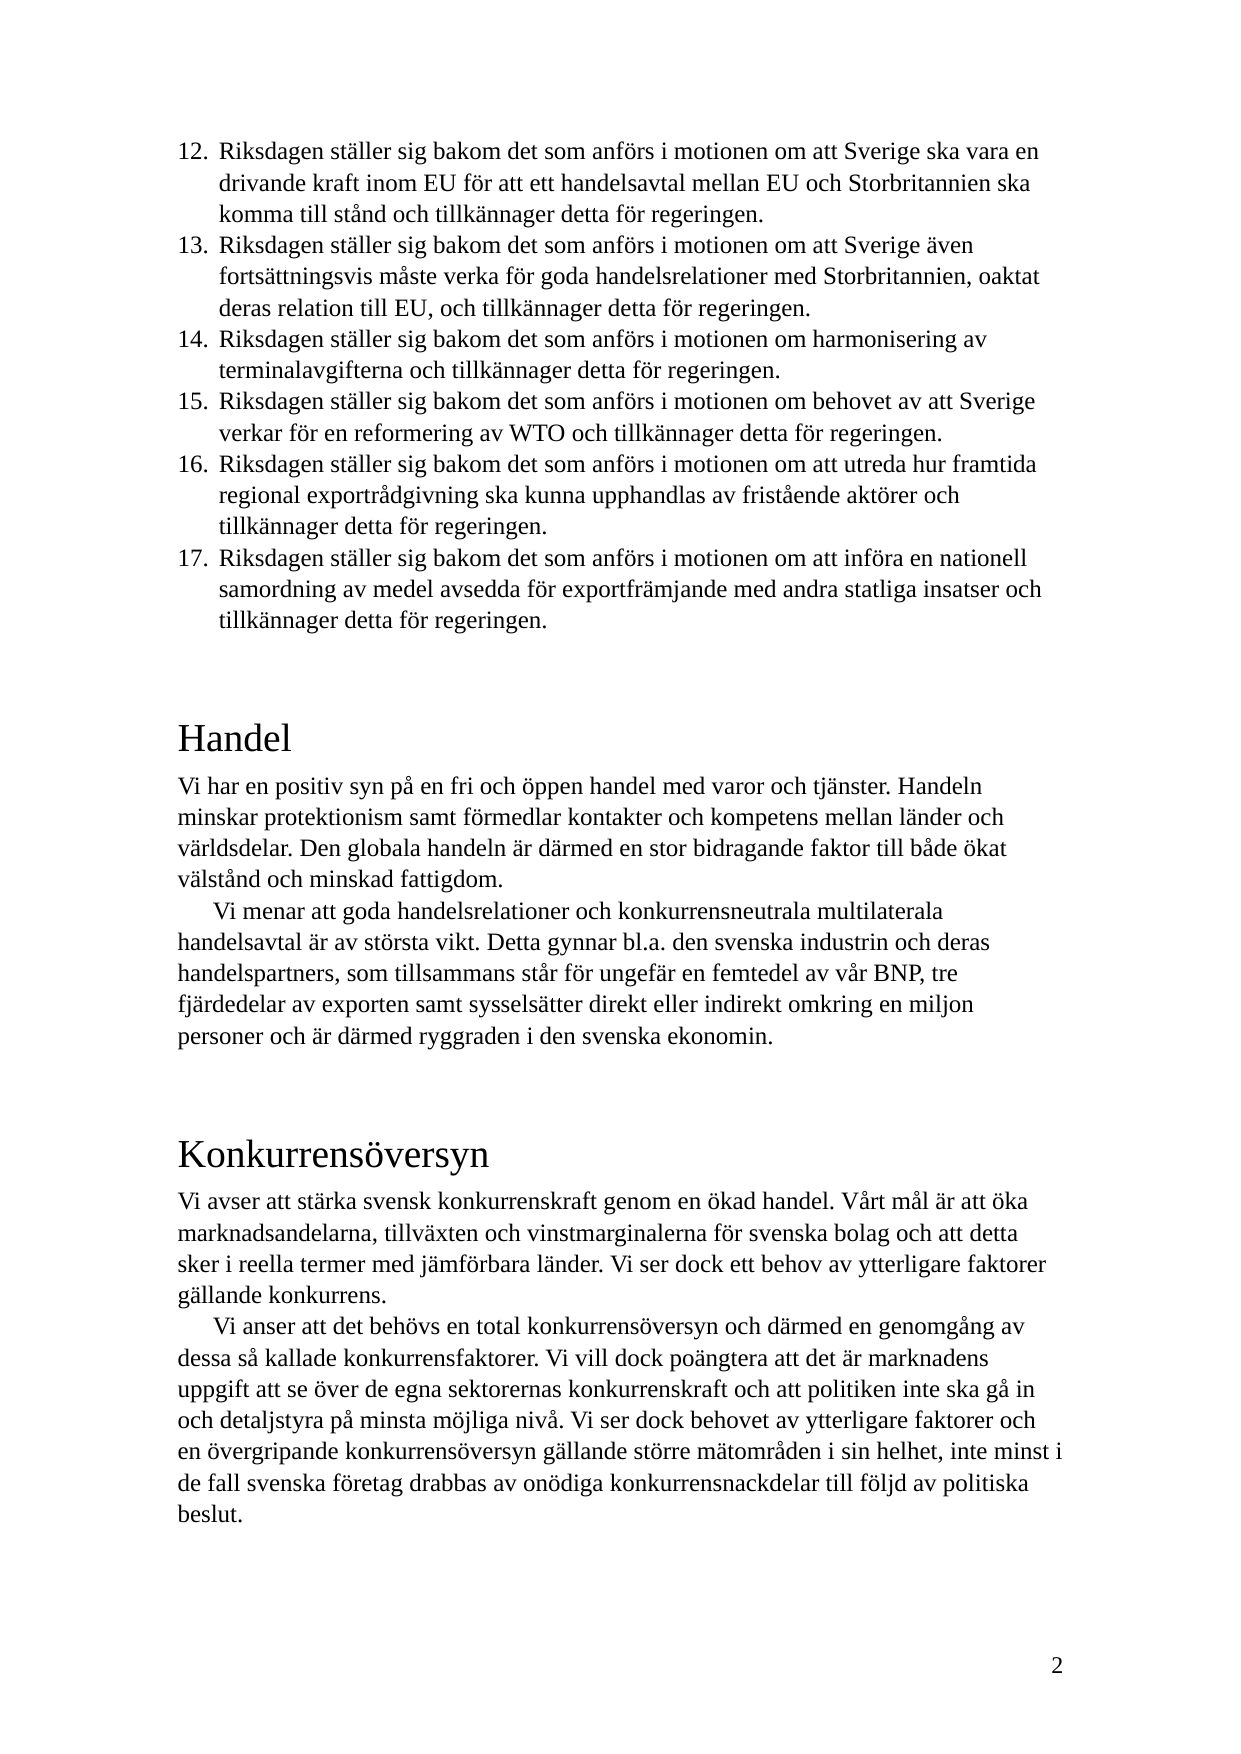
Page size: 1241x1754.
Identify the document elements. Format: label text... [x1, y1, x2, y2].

text Vi menar att goda handelsrelationer och konkurrensneutrala multilaterala handelsavtal är av största vikt. Detta gynnar bl.a. den svenska industrin och deras handelspartners, som tillsammans står för ungefär en femtedel av vår BNP, tre fjärdedelar av exporten samt sysselsätter direkt eller indirekt omkring en miljon personer och är därmed ryggraden i den svenska ekonomin. [177, 893, 1063, 1049]
subtitle Konkurrensöversyn [177, 1135, 1063, 1176]
text Vi anser att det behövs en total konkurrensöversyn och därmed en genomgång av dessa så kallade konkurrensfaktorer. Vi vill dock poängtera att det är marknadens uppgift att se över de egna sektorernas konkurrenskraft och att politiken inte ska gå in och detaljstyra på minsta möjliga nivå. Vi ser dock behovet av ytterligare faktorer och en övergripande konkurrensöversyn gällande större mätområden i sin helhet, inte minst i de fall svenska företag drabbas av onödiga konkurrensnackdelar till följd av politiska beslut. [177, 1309, 1063, 1528]
text Vi har en positiv syn på en fri och öppen handel med varor och tjänster. Handeln minskar protektionism samt förmedlar kontakter och kompetens mellan länder och världsdelar. Den globala handeln är därmed en stor bidragande faktor till både ökat välstånd och minskad fattigdom. [177, 768, 1063, 893]
text Vi avser att stärka svensk konkurrenskraft genom en ökad handel. Vårt mål är att öka marknadsandelarna, tillväxten och vinstmarginalerna för svenska bolag och att detta sker i reella termer med jämförbara länder. Vi ser dock ett behov av ytterligare faktorer gällande konkurrens. [177, 1184, 1063, 1309]
